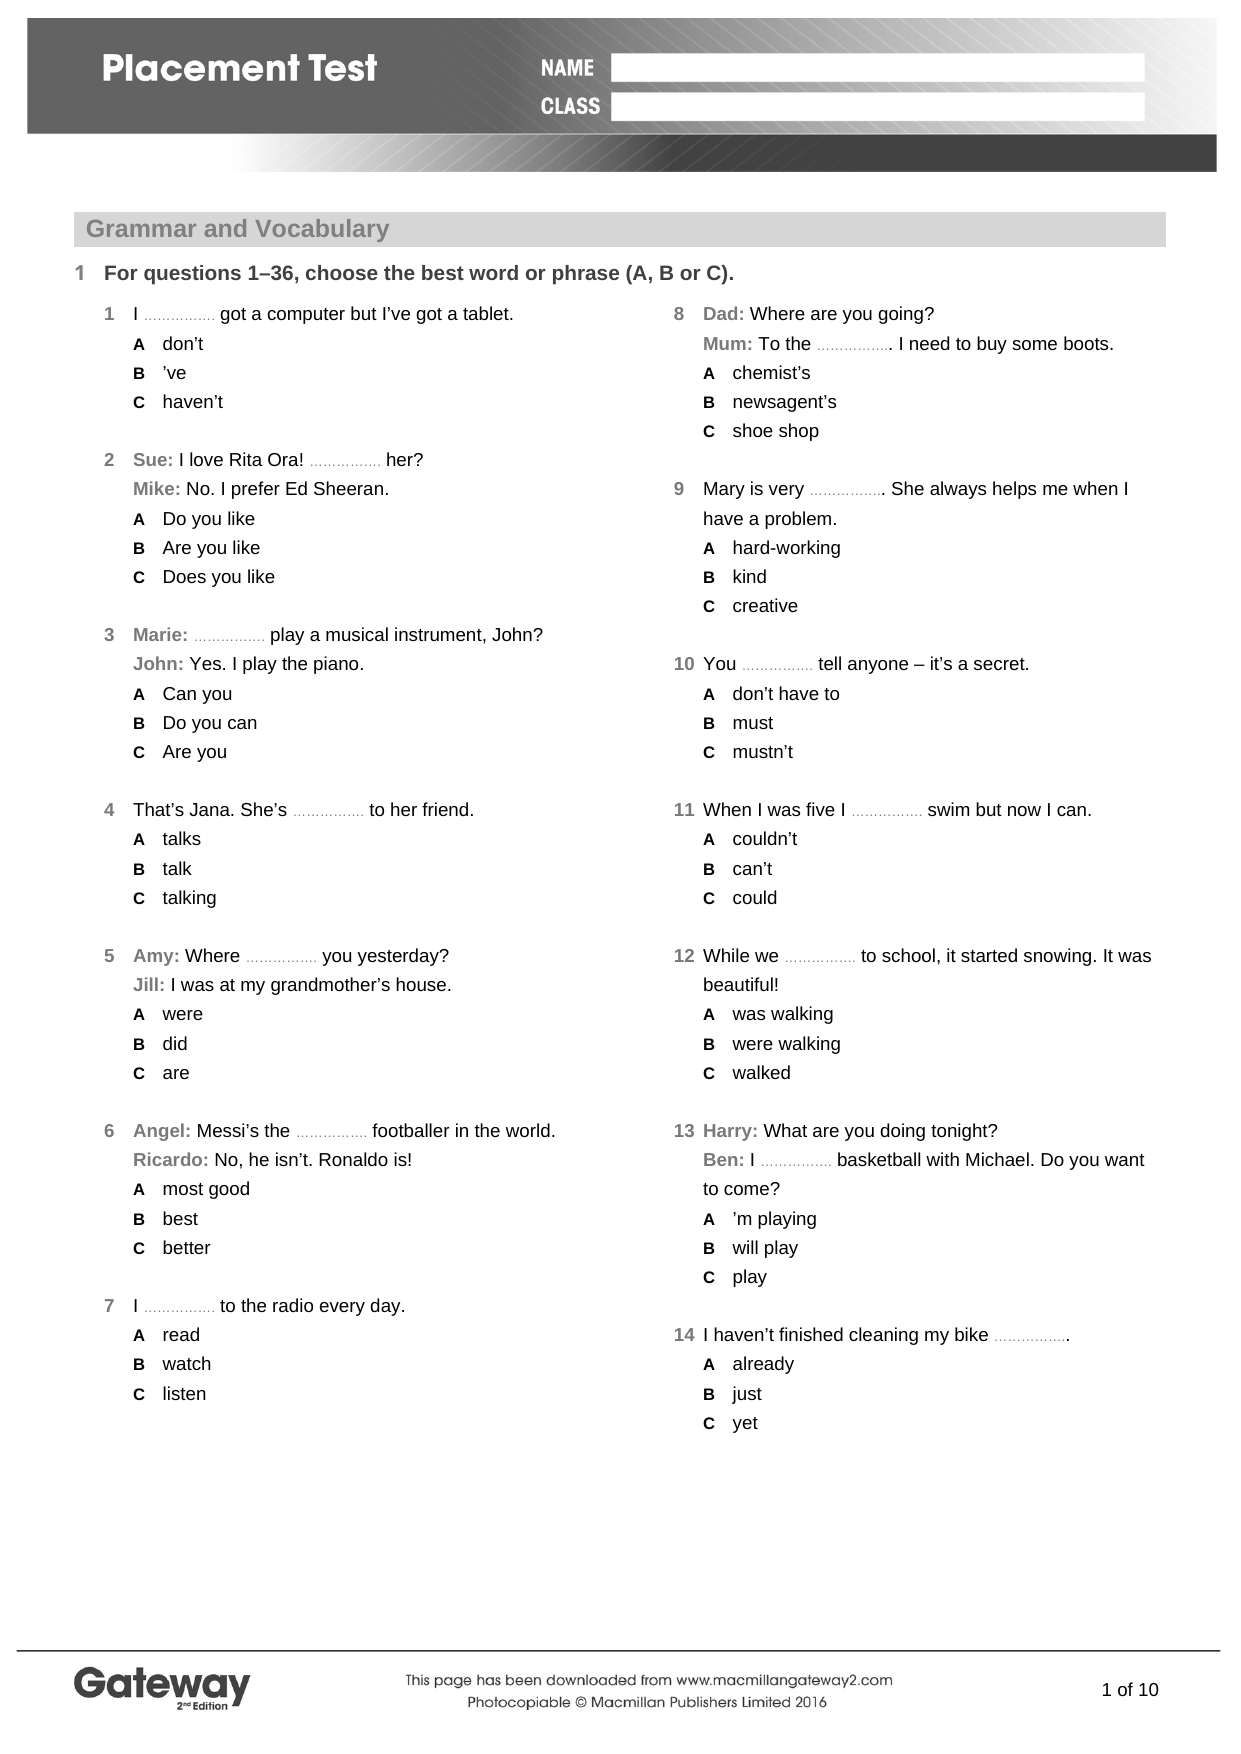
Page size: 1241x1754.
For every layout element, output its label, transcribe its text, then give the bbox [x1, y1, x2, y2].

list A Do you like [104, 502, 596, 531]
list Ben: I ……………. basketball with Michael. Do you want to come? [703, 1143, 1166, 1202]
text Grammar and Vocabulary [74, 213, 1166, 246]
list 5 Amy: Where ……………. you yesterday? [104, 939, 596, 968]
list 12 While we ……………. to school, it started snowing. It was beautiful! [674, 939, 1166, 997]
list A talks [104, 822, 596, 852]
list A couldn’t [674, 822, 1166, 852]
list A were [104, 997, 596, 1027]
list B ’ve [104, 356, 596, 385]
list A don’t [104, 327, 596, 356]
list C are [104, 1056, 596, 1085]
list B just [674, 1377, 1166, 1406]
list C listen [104, 1377, 596, 1406]
list 10 You ……………. tell anyone – it’s a secret. [674, 647, 1166, 677]
list A chemist’s [674, 356, 1166, 385]
list B were walking [674, 1027, 1166, 1056]
picture [16, 1650, 1221, 1738]
list C play [674, 1260, 1166, 1289]
list 9 Mary is very …………….. She always helps me when I have a problem. [674, 472, 1166, 531]
list B Do you can [104, 706, 596, 735]
list B will play [674, 1231, 1166, 1260]
list Mum: To the …………….. I need to buy some boots. [674, 327, 1166, 356]
list 13 Harry: What are you doing tonight? [674, 1114, 1166, 1143]
list C Are you [104, 735, 596, 764]
list 7 I ……………. to the radio every day. [104, 1289, 596, 1318]
list C walked [674, 1056, 1166, 1085]
list A was walking [674, 997, 1166, 1027]
list 1 I ……………. got a computer but I’ve got a tablet. [104, 297, 596, 327]
list A read [104, 1318, 596, 1347]
list B did [104, 1027, 596, 1056]
list C mustn’t [674, 735, 1166, 764]
list 14 I haven’t finished cleaning my bike …………….. [674, 1318, 1166, 1347]
list C better [104, 1231, 596, 1260]
list Jill: I was at my grandmother’s house. [104, 968, 596, 997]
list C shoe shop [674, 414, 1166, 443]
list A ’m playing [674, 1202, 1166, 1231]
list A most good [104, 1172, 596, 1202]
list A Can you [104, 677, 596, 706]
list B kind [674, 560, 1166, 589]
list C creative [674, 589, 1166, 618]
picture [27, 18, 1217, 172]
list B best [104, 1202, 596, 1231]
list C yet [674, 1406, 1166, 1435]
list B talk [104, 852, 596, 881]
list Ricardo: No, he isn’t. Ronaldo is! [104, 1143, 596, 1172]
list B watch [104, 1347, 596, 1377]
list A don’t have to [674, 677, 1166, 706]
list 11 When I was five I ……………. swim but now I can. [674, 793, 1166, 822]
text 1 For questions 1–36, choose the best word or phrase (A, B or C). [74, 260, 1166, 285]
list C could [674, 881, 1166, 910]
list C Does you like [104, 560, 596, 589]
list 2 Sue: I love Rita Ora! ……………. her? [104, 443, 596, 472]
list B Are you like [104, 531, 596, 560]
list Mike: No. I prefer Ed Sheeran. [104, 472, 596, 502]
list 8 Dad: Where are you going? [674, 297, 1166, 327]
list B newsagent’s [674, 385, 1166, 414]
list 3 Marie: ……………. play a musical instrument, John? [104, 618, 596, 647]
list B must [674, 706, 1166, 735]
list C haven’t [104, 385, 596, 414]
list C talking [104, 881, 596, 910]
list John: Yes. I play the piano. [104, 647, 596, 677]
list A hard-working [674, 531, 1166, 560]
list 6 Angel: Messi’s the ……………. footballer in the world. [104, 1114, 596, 1143]
list 4 That’s Jana. She’s ……………. to her friend. [104, 793, 596, 822]
list B can’t [674, 852, 1166, 881]
list A already [674, 1347, 1166, 1377]
